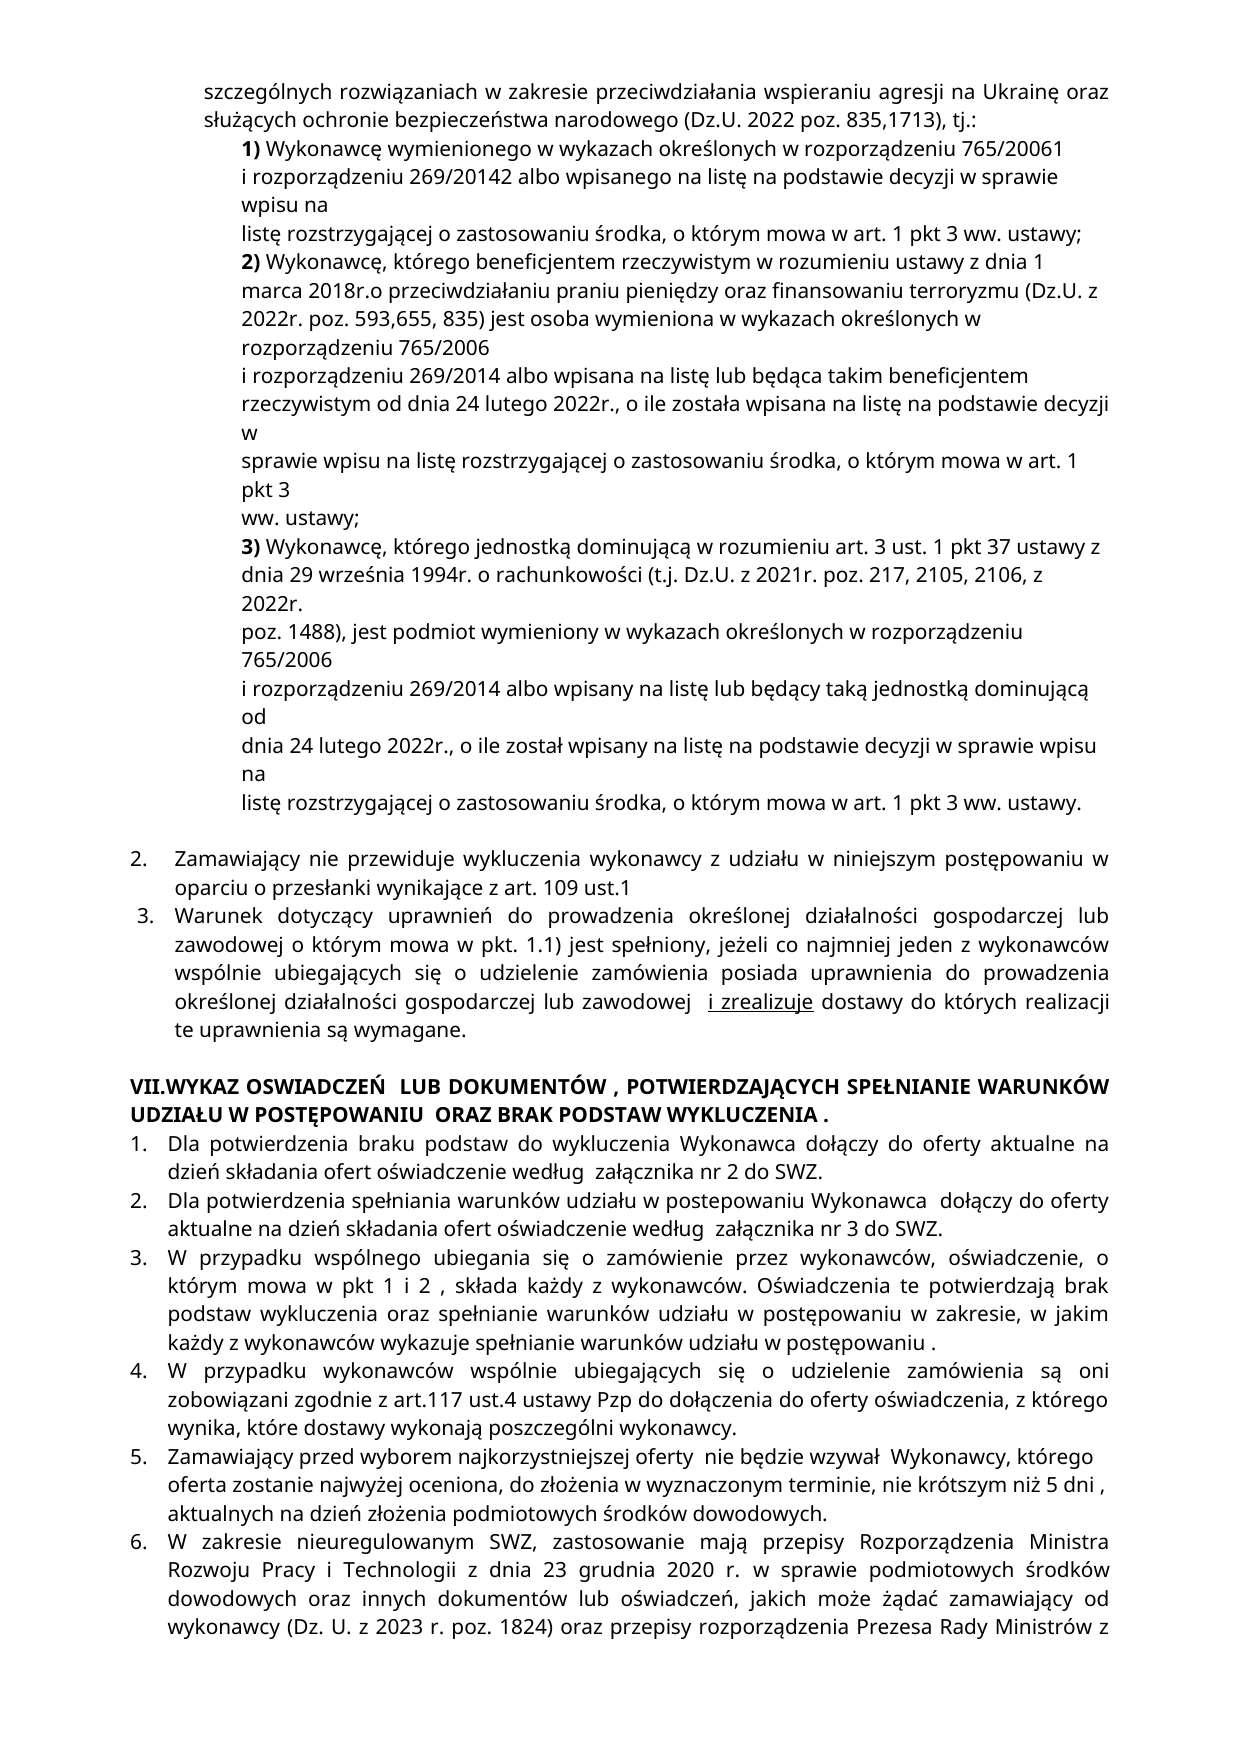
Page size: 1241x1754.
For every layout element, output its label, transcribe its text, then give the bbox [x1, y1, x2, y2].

list W przypadku wspólnego ubiegania się o zamówienie przez wykonawców, oświadczenie, o którym mowa w pkt 1 i 2 , składa każdy z wykonawców. Oświadczenia te potwierdzają brak podstaw wykluczenia oraz spełnianie warunków udziału w postępowaniu w zakresie, w jakim każdy z wykonawców wykazuje spełnianie warunków udziału w postępowaniu . [130, 1243, 1110, 1356]
list Warunek dotyczący uprawnień do prowadzenia określonej działalności gospodarczej lub zawodowej o którym mowa w pkt. 1.1) jest spełniony, jeżeli co najmniej jeden z wykonawców wspólnie ubiegających się o udzielenie zamówienia posiada uprawnienia do prowadzenia określonej działalności gospodarczej lub zawodowej i zrealizuje dostawy do których realizacji te uprawnienia są wymagane. [137, 901, 1110, 1044]
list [130, 1527, 1110, 1641]
list W przypadku wykonawców wspólnie ubiegających się o udzielenie zamówienia są oni zobowiązani zgodnie z art.117 ust.4 ustawy Pzp do dołączenia do oferty oświadczenia, z którego wynika, które dostawy wykonają poszczególni wykonawcy. [130, 1356, 1110, 1442]
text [204, 77, 1110, 134]
list 1) Wykonawcę wymienionego w wykazach określonych w rozporządzeniu 765/20061 i rozporządzeniu 269/20142 albo wpisanego na listę na podstawie decyzji w sprawie wpisu na listę rozstrzygającej o zastosowaniu środka, o którym mowa w art. 1 pkt 3 ww. ustawy; 2) Wykonawcę, którego beneficjentem rzeczywistym w rozumieniu ustawy z dnia 1 marca 2018r.o przeciwdziałaniu praniu pieniędzy oraz finansowaniu terroryzmu (Dz.U. z 2022r. poz. 593,655, 835) jest osoba wymieniona w wykazach określonych w rozporządzeniu 765/2006 i rozporządzeniu 269/2014 albo wpisana na listę lub będąca takim beneficjentem rzeczywistym od dnia 24 lutego 2022r., o ile została wpisana na listę na podstawie decyzji w sprawie wpisu na listę rozstrzygającej o zastosowaniu środka, o którym mowa w art. 1 pkt 3 ww. ustawy; 3) Wykonawcę, którego jednostką dominującą w rozumieniu art. 3 ust. 1 pkt 37 ustawy z dnia 29 września 1994r. o rachunkowości (t.j. Dz.U. z 2021r. poz. 217, 2105, 2106, z 2022r. poz. 1488), jest podmiot wymieniony w wykazach określonych w rozporządzeniu 765/2006 i rozporządzeniu 269/2014 albo wpisany na listę lub będący taką jednostką dominującą od dnia 24 lutego 2022r., o ile został wpisany na listę na podstawie decyzji w sprawie wpisu na listę rozstrzygającej o zastosowaniu środka, o którym mowa w art. 1 pkt 3 ww. ustawy. [241, 134, 1110, 816]
list Dla potwierdzenia spełniania warunków udziału w postepowaniu Wykonawca dołączy do oferty aktualne na dzień składania ofert oświadczenie według załącznika nr 3 do SWZ. [130, 1186, 1110, 1243]
text VII.WYKAZ OSWIADCZEŃ LUB DOKUMENTÓW , POTWIERDZAJĄCYCH SPEŁNIANIE WARUNKÓW UDZIAŁU W POSTĘPOWANIU ORAZ BRAK PODSTAW WYKLUCZENIA . [130, 1072, 1110, 1129]
list Zamawiający przed wyborem najkorzystniejszej oferty nie będzie wzywał Wykonawcy, którego oferta zostanie najwyżej oceniona, do złożenia w wyznaczonym terminie, nie krótszym niż 5 dni , aktualnych na dzień złożenia podmiotowych środków dowodowych. [130, 1442, 1110, 1527]
list Dla potwierdzenia braku podstaw do wykluczenia Wykonawca dołączy do oferty aktualne na dzień składania ofert oświadczenie według załącznika nr 2 do SWZ. [130, 1129, 1110, 1186]
list Zamawiający nie przewiduje wykluczenia wykonawcy z udziału w niniejszym postępowaniu w oparciu o przesłanki wynikające z art. 109 ust.1 [130, 844, 1110, 901]
